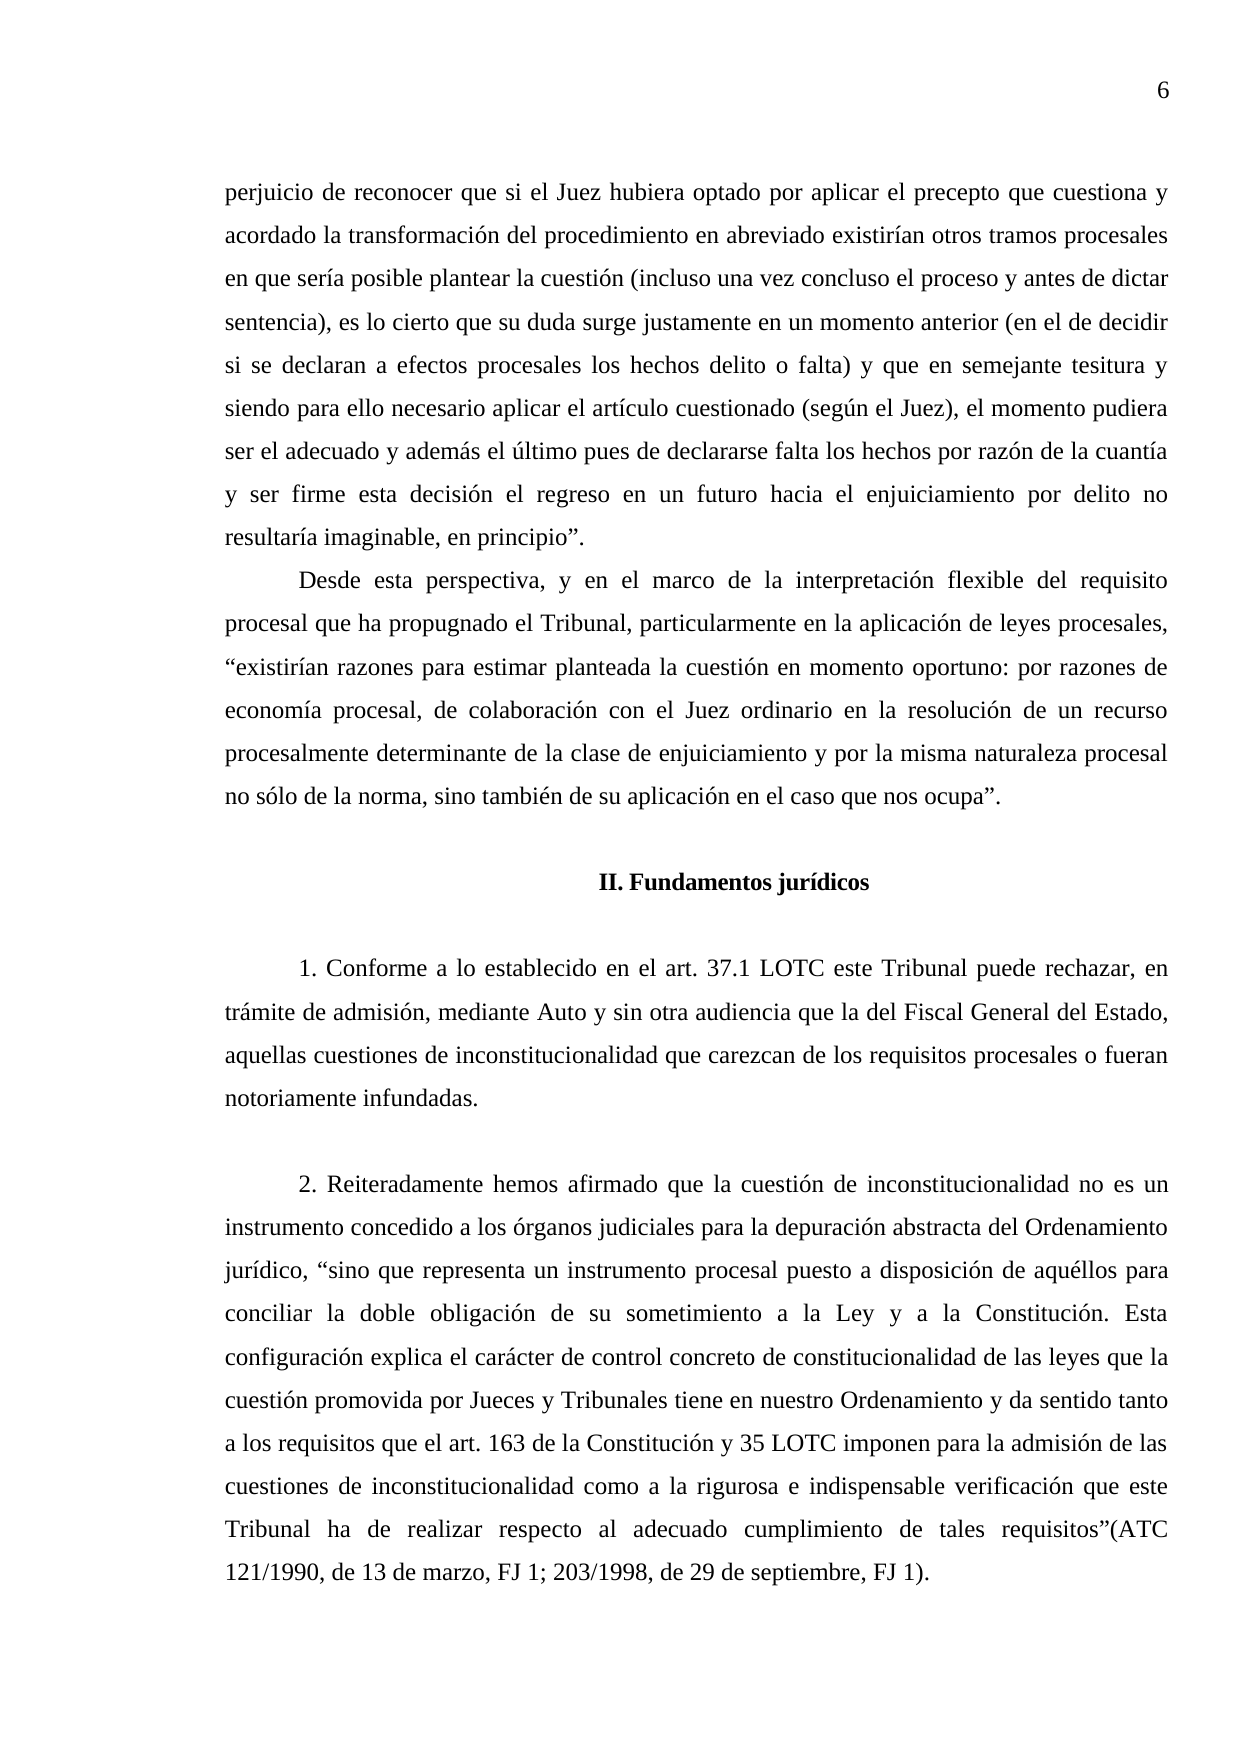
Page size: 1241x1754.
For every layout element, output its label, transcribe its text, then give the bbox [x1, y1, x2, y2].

subtitle II. Fundamentos jurídicos [224, 867, 1169, 896]
text Desde esta perspectiva, y en el marco de la interpretación flexible del requisito procesal que ha propugnado el Tribunal, particularmente en la aplicación de leyes procesales, “existirían razones para estimar planteada la cuestión en momento oportuno: por razones de economía procesal, de colaboración con el Juez ordinario en la resolución de un recurso procesalmente determinante de la clase de enjuiciamiento y por la misma naturaleza procesal no sólo de la norma, sino también de su aplicación en el caso que nos ocupa”. [224, 565, 1169, 810]
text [224, 177, 1169, 551]
text 1. Conforme a lo establecido en el art. 37.1 LOTC este Tribunal puede rechazar, en trámite de admisión, mediante Auto y sin otra audiencia que la del Fiscal General del Estado, aquellas cuestiones de inconstitucionalidad que carezcan de los requisitos procesales o fueran notoriamente infundadas. [224, 953, 1169, 1112]
text 2. Reiteradamente hemos afirmado que la cuestión de inconstitucionalidad no es un instrumento concedido a los órganos judiciales para la depuración abstracta del Ordenamiento jurídico, “sino que representa un instrumento procesal puesto a disposición de aquéllos para conciliar la doble obligación de su sometimiento a la Ley y a la Constitución. Esta configuración explica el carácter de control concreto de constitucionalidad de las leyes que la cuestión promovida por Jueces y Tribunales tiene en nuestro Ordenamiento y da sentido tanto a los requisitos que el art. 163 de la Constitución y 35 LOTC imponen para la admisión de las cuestiones de inconstitucionalidad como a la rigurosa e indispensable verificación que este Tribunal ha de realizar respecto al adecuado cumplimiento de tales requisitos”(ATC 121/1990, de 13 de marzo, FJ 1; 203/1998, de 29 de septiembre, FJ 1). [224, 1169, 1169, 1586]
